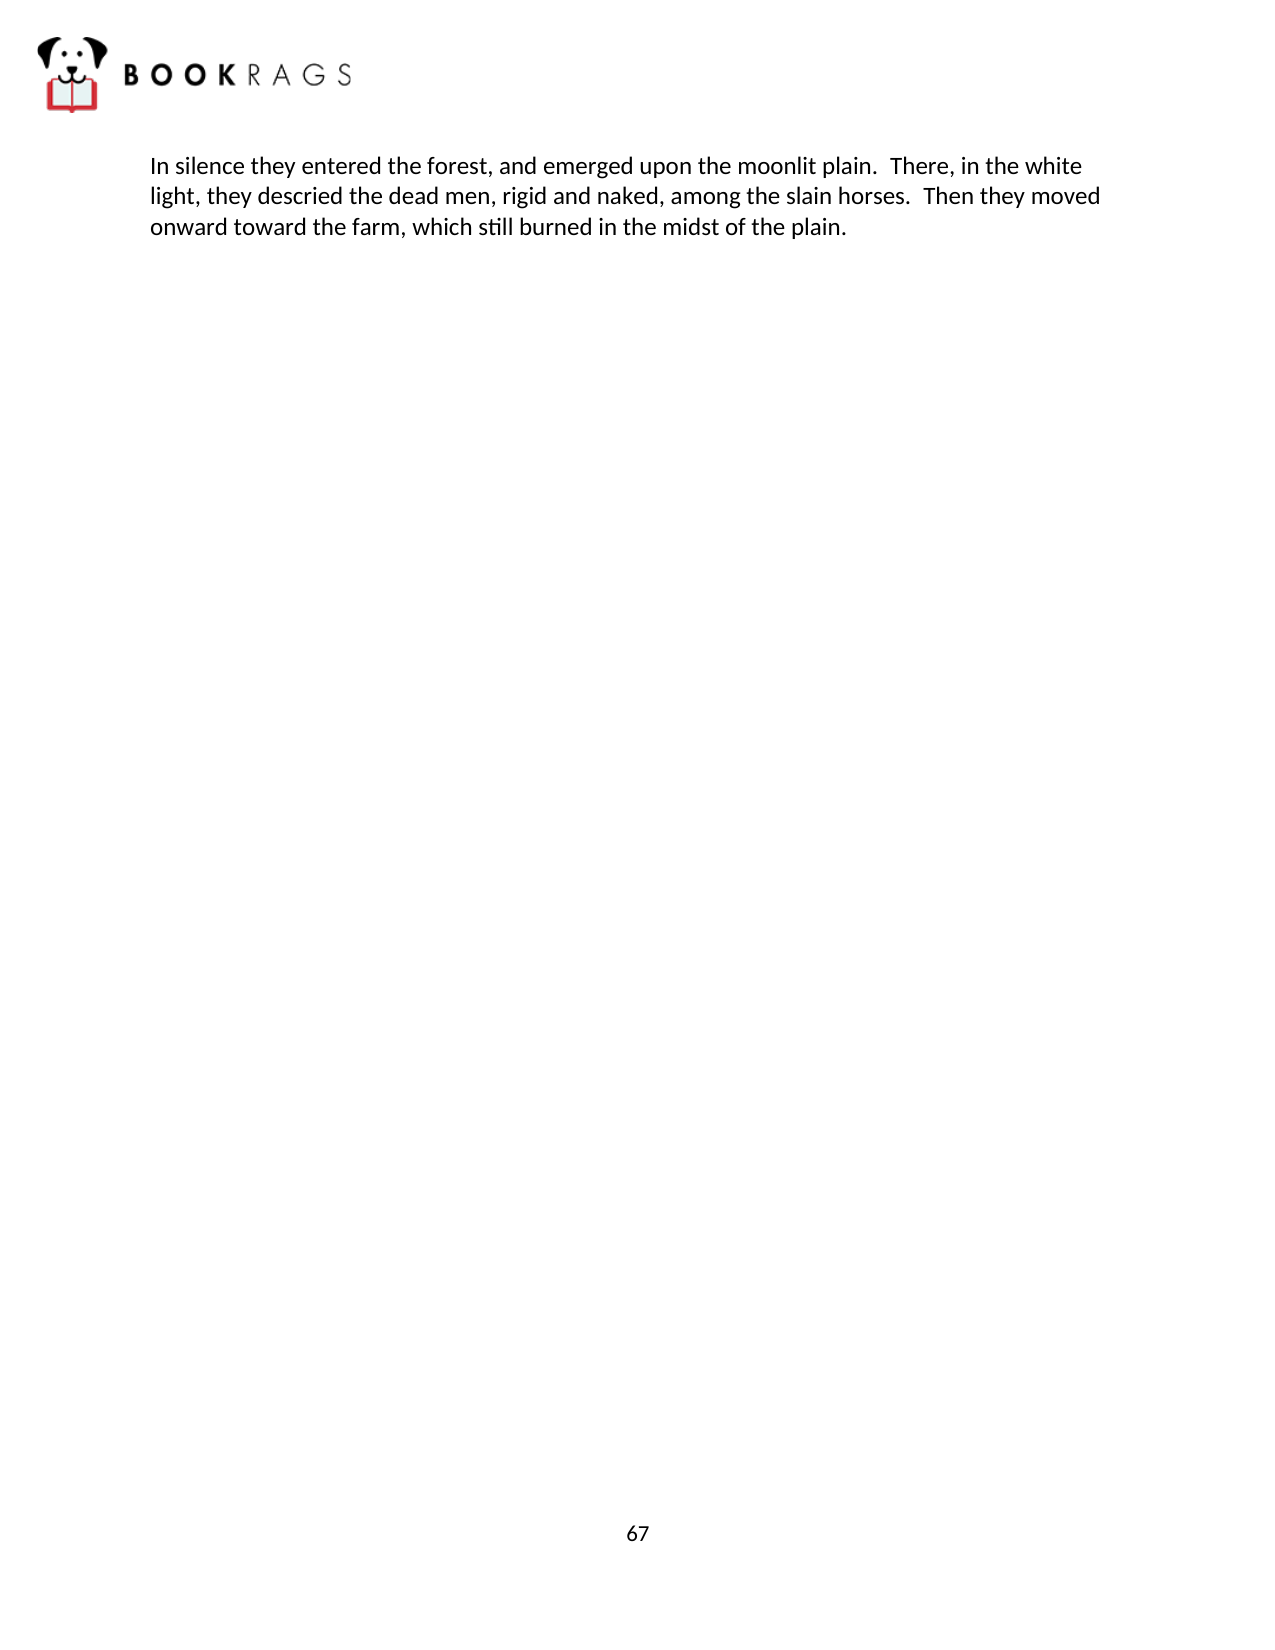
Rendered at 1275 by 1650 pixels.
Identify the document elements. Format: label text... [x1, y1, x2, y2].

picture [37, 37, 351, 113]
text In silence they entered the forest, and emerged upon the moonlit plain. There, in the white light, they descried the dead men, rigid and naked, among the slain horses. Then they moved onward toward the farm, which still burned in the midst of the plain. [150, 150, 1125, 242]
